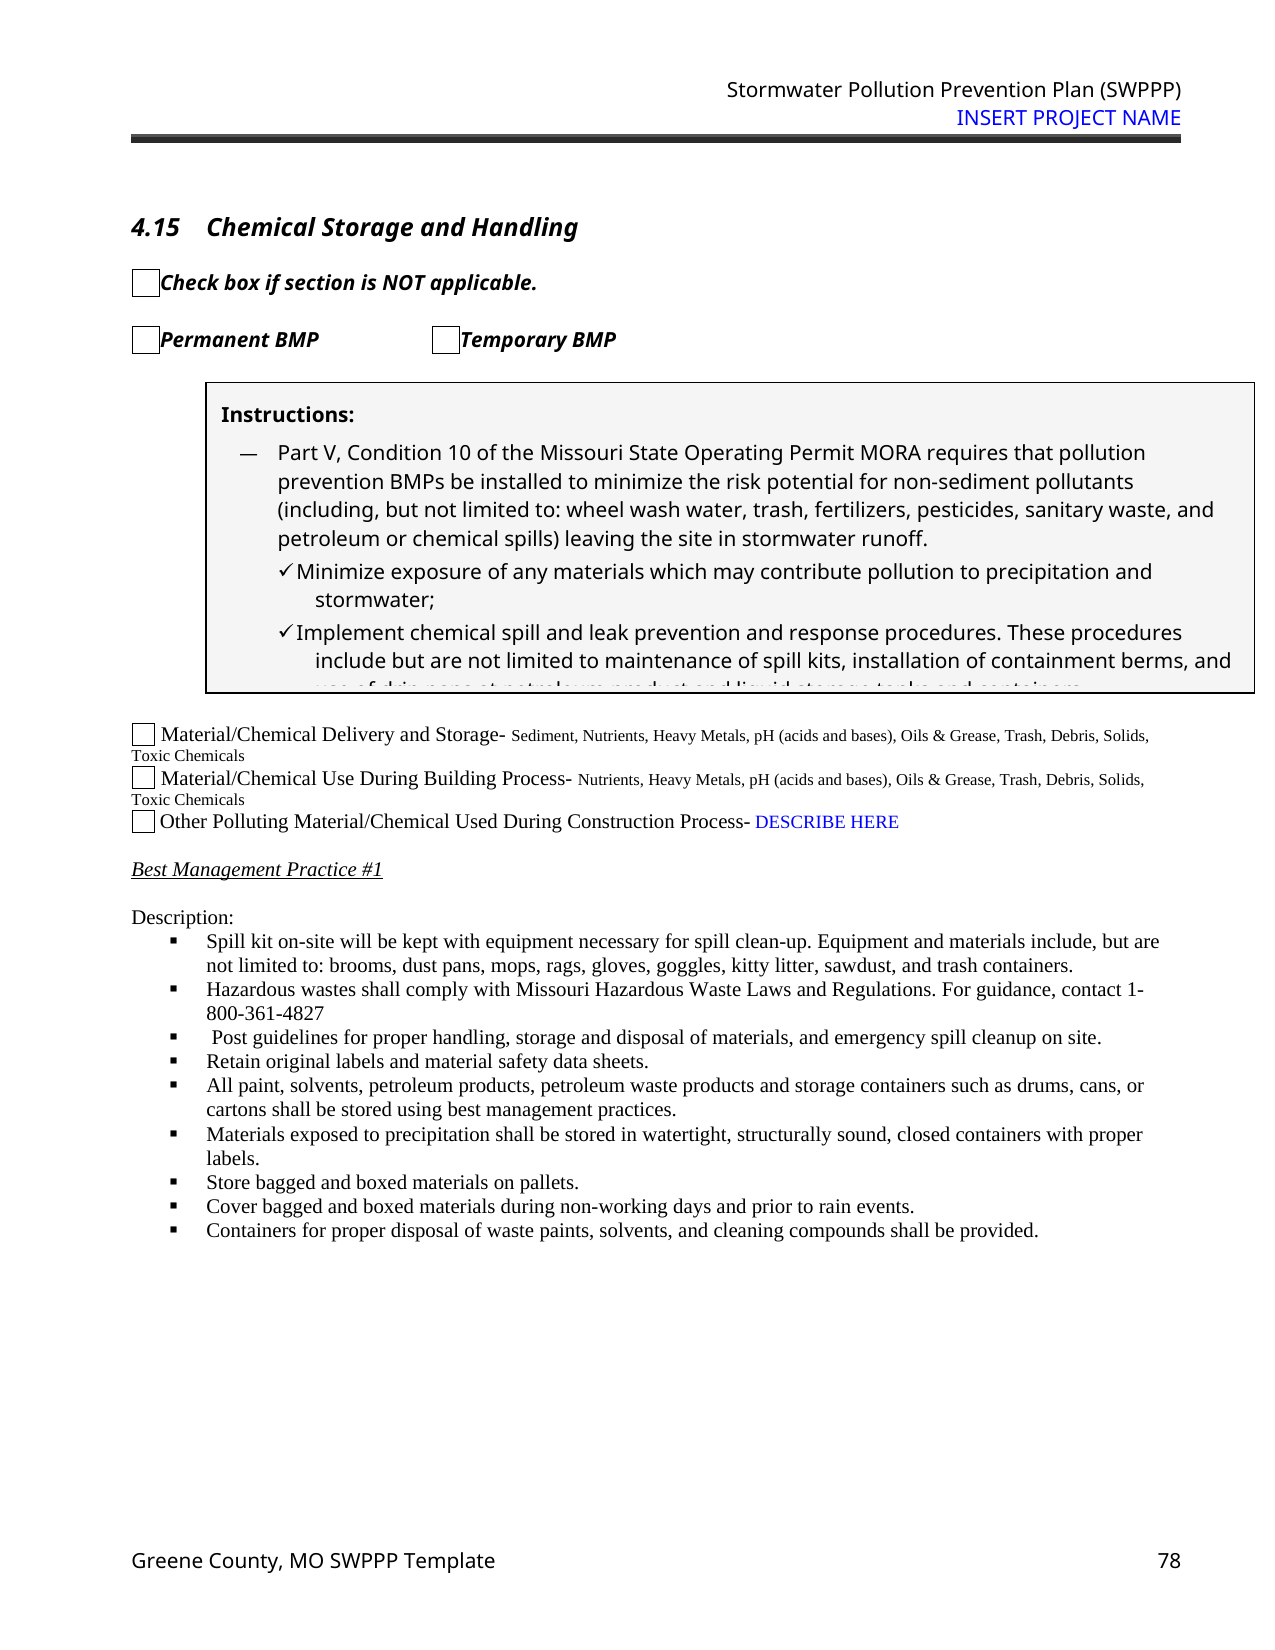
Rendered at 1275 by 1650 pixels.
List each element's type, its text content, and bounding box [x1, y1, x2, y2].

list Cover bagged and boxed materials during non-working days and prior to rain events. [169, 1194, 1181, 1218]
text Best Management Practice #1 [131, 857, 1181, 881]
list Retain original labels and material safety data sheets. [169, 1049, 1181, 1073]
text Permanent BMP Temporary BMP [131, 325, 1181, 354]
text Material/Chemical Use During Building Process- Nutrients, Heavy Metals, pH (acids and bases), Oils & Grease, Trash, Debris, Solids, Toxic Chemicals [131, 765, 1181, 809]
text Other Polluting Material/Chemical Used During Construction Process- DESCRIBE HERE [131, 809, 1181, 833]
list All paint, solvents, petroleum products, petroleum waste products and storage containers such as drums, cans, or cartons shall be stored using best management practices. [169, 1073, 1181, 1121]
list Post guidelines for proper handling, storage and disposal of materials, and emergency spill cleanup on site. [169, 1025, 1181, 1049]
text Description: [131, 905, 1181, 929]
list Materials exposed to precipitation shall be stored in watertight, structurally sound, closed containers with proper labels. [169, 1121, 1181, 1169]
list Store bagged and boxed materials on pallets. [169, 1169, 1181, 1194]
text Check box if section is NOT applicable. [131, 268, 1181, 297]
text Material/Chemical Delivery and Storage- Sediment, Nutrients, Heavy Metals, pH (acids and bases), Oils & Grease, Trash, Debris, Solids, Toxic Chemicals [131, 722, 1181, 765]
list Hazardous wastes shall comply with Missouri Hazardous Waste Laws and Regulations. For guidance, contact 1-800-361-4827 [169, 977, 1181, 1025]
list Spill kit on-site will be kept with equipment necessary for spill clean-up. Equipment and materials include, but are not limited to: brooms, dust pans, mops, rags, gloves, goggles, kitty litter, sawdust, and trash containers. [169, 929, 1181, 977]
subtitle 4.15 Chemical Storage and Handling [131, 209, 1181, 243]
list Containers for proper disposal of waste paints, solvents, and cleaning compounds shall be provided. [169, 1218, 1181, 1242]
